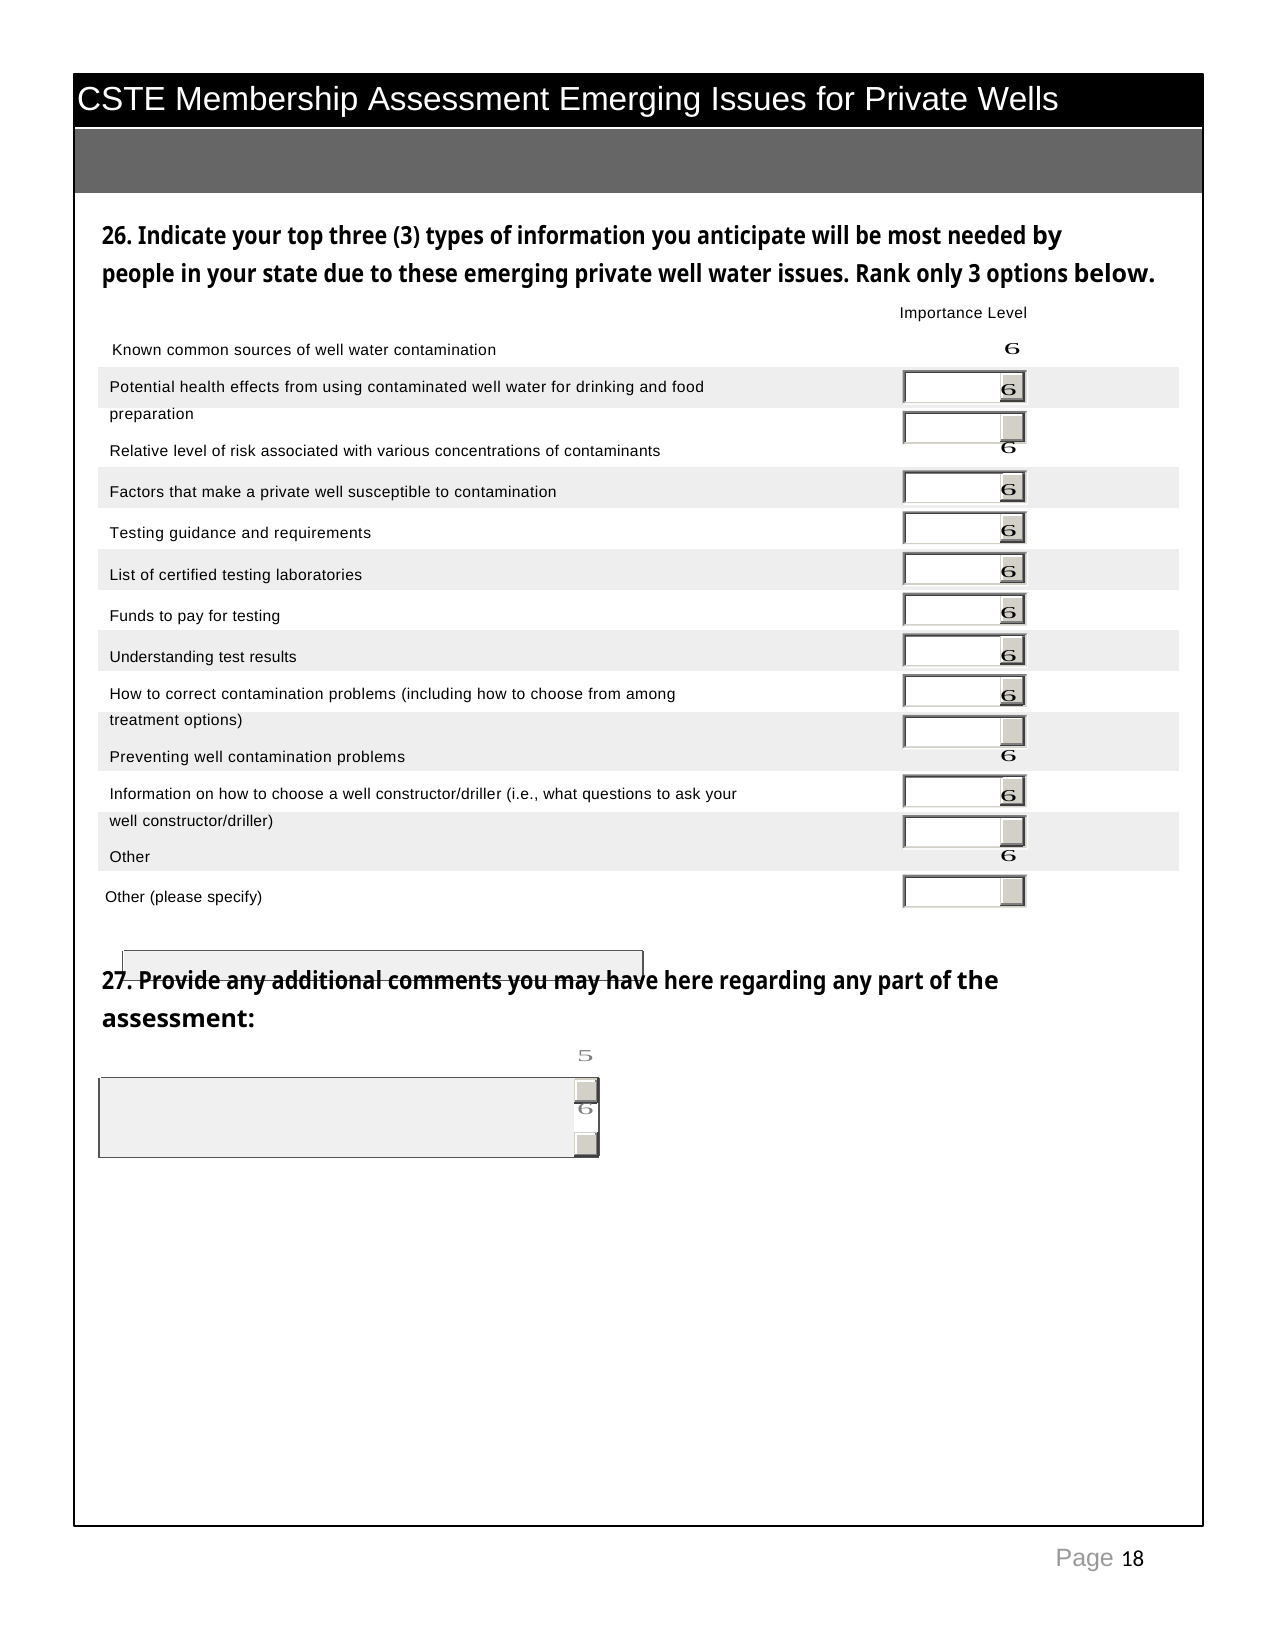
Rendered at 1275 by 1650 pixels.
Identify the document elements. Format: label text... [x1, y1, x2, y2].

text well constructor/driller) [109, 811, 1169, 828]
text List of certified testing laboratories 6 [109, 562, 1169, 584]
text Testing guidance and requirements 6 [109, 521, 1169, 542]
text Other (please specify) [105, 887, 1169, 905]
text preparation [109, 404, 1169, 421]
text Relative level of risk associated with various concentrations of contaminants 6 [109, 438, 1169, 460]
text Known common sources of well water contamination 6 [64, 338, 1020, 359]
text How to correct contamination problems (including how to choose from among 6 [109, 684, 1169, 705]
text Factors that make a private well susceptible to contamination 6 [109, 479, 1169, 501]
text 5 [572, 1046, 598, 1061]
text treatment options) [109, 710, 1169, 728]
text 6 [572, 1099, 598, 1118]
text 27. Provide any additional comments you may have here regarding any part of the [102, 964, 1169, 997]
text Potential health effects from using contaminated well water for drinking and food 6 [109, 378, 1169, 398]
text people in your state due to these emerging private well water issues. Rank only 3 options below. [102, 252, 1163, 290]
text CSTE Membership Assessment Emerging Issues for Private Wells [77, 79, 1169, 116]
text Preventing well contamination problems 6 [109, 745, 1169, 766]
text Funds to pay for testing 6 [109, 603, 1169, 625]
text Understanding test results 6 [109, 644, 1169, 665]
text Importance Level [64, 303, 1027, 321]
text Information on how to choose a well constructor/driller (i.e., what questions to ask your 6 [109, 785, 1169, 805]
text assessment: [102, 999, 1169, 1033]
text 26. Indicate your top three (3) types of information you anticipate will be most needed by [102, 219, 1169, 252]
text Other 6 [109, 845, 1169, 866]
